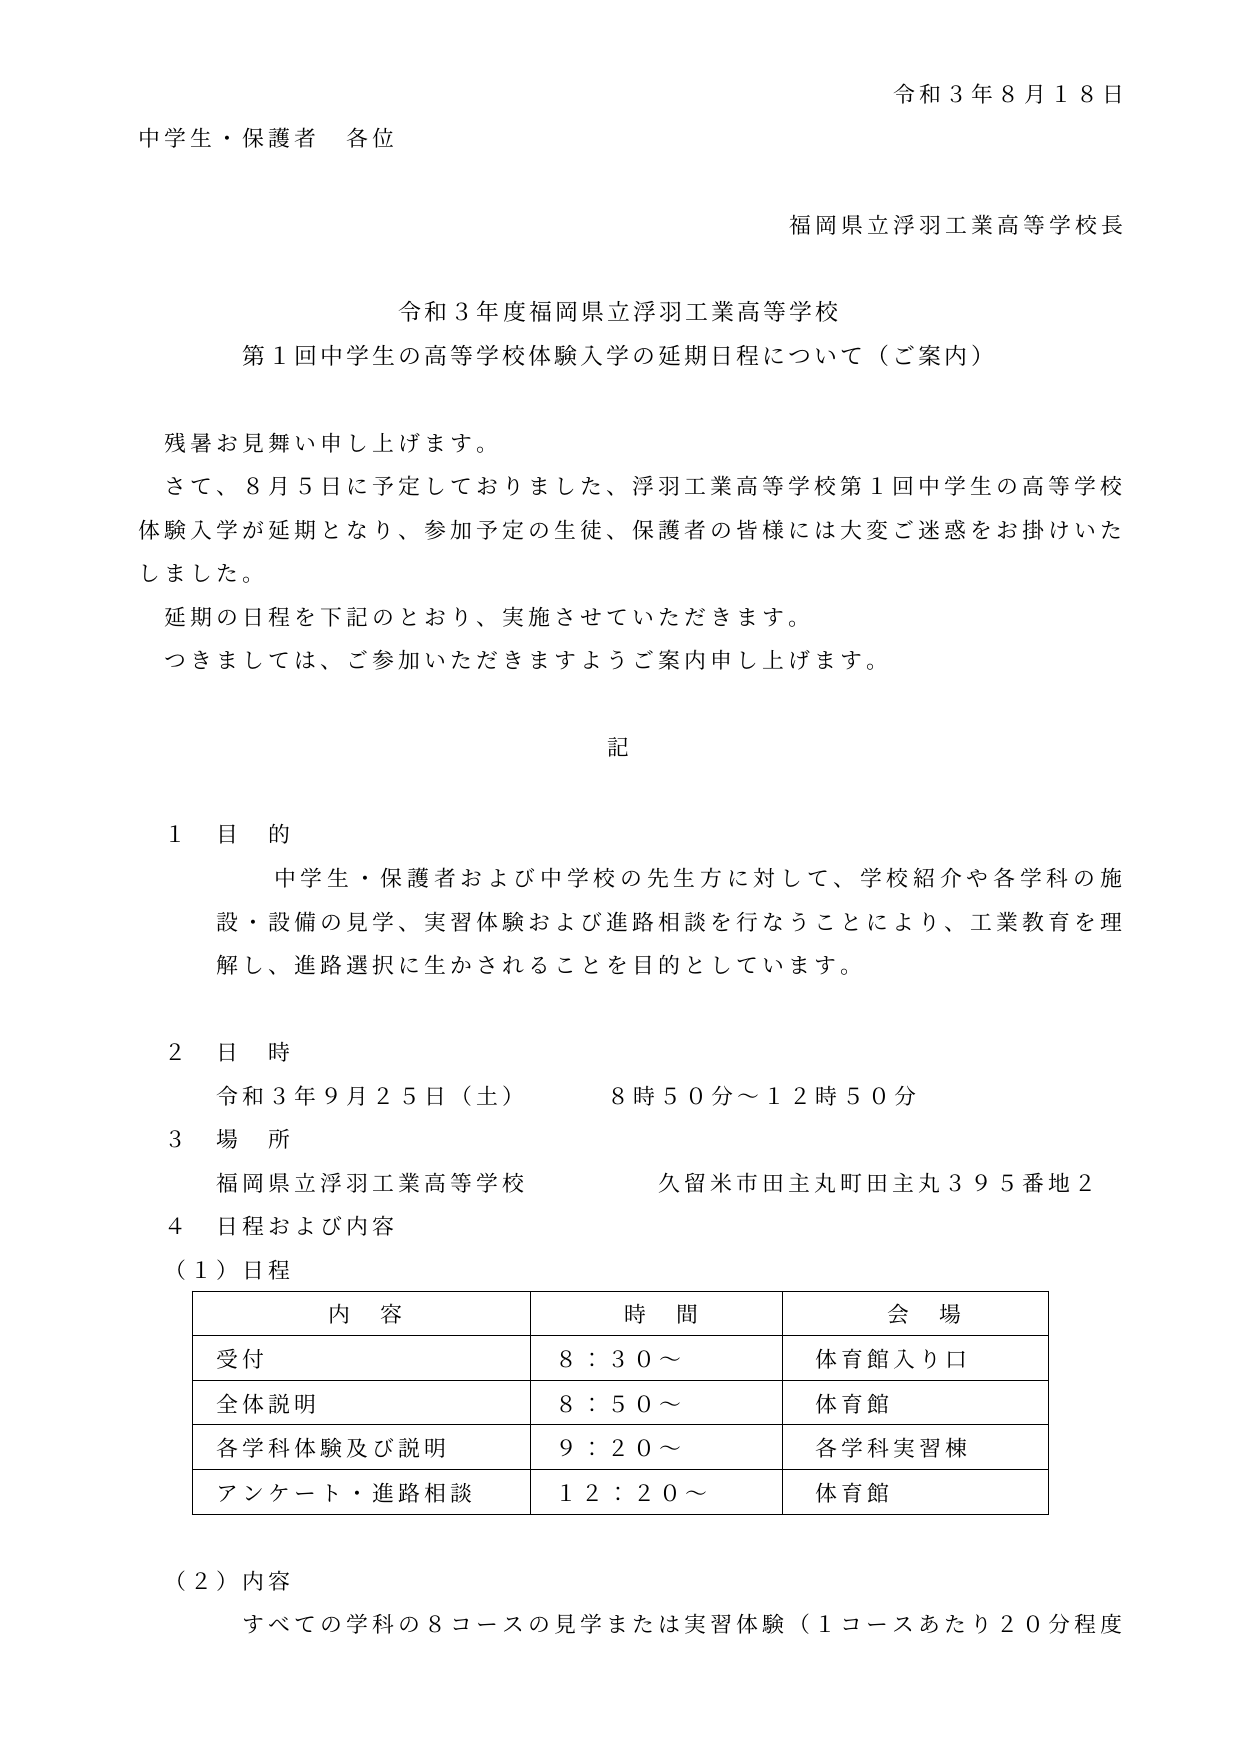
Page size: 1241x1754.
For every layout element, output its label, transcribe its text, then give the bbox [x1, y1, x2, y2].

table_cell １２：２０～ [531, 1470, 782, 1513]
subtitle 記 [112, 724, 1128, 768]
text （２）内容 [112, 1558, 1128, 1602]
text 令和３年８月１８日 [112, 71, 1128, 115]
table_cell 体育館入り口 [783, 1336, 1048, 1380]
table_cell 受付 [193, 1336, 530, 1380]
text 福岡県立浮羽工業高等学校 久留米市田主丸町田主丸３９５番地２ [112, 1160, 1128, 1203]
table_cell アンケート・進路相談 [193, 1470, 530, 1513]
table_cell 体育館 [783, 1470, 1048, 1513]
table_header 会 場 [783, 1292, 1048, 1335]
table_cell 各学科実習棟 [783, 1425, 1048, 1469]
table_cell ９：２０～ [531, 1425, 782, 1469]
text ２ 日 時 [112, 1029, 1128, 1073]
text 第１回中学生の高等学校体験入学の延期日程について（ご案内） [112, 333, 1128, 376]
table_header 時 間 [531, 1292, 782, 1335]
table_cell 全体説明 [193, 1381, 530, 1424]
table_cell ８：５０～ [531, 1381, 782, 1424]
text １ 目 的 [112, 812, 1128, 855]
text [112, 1602, 1128, 1645]
text 残暑お見舞い申し上げます。 [112, 420, 1128, 463]
text 延期の日程を下記のとおり、実施させていただきます。 [135, 594, 1128, 637]
text ４ 日程および内容 [112, 1203, 1128, 1247]
text 福岡県立浮羽工業高等学校長 [112, 202, 1128, 246]
table_cell ８：３０～ [531, 1336, 782, 1380]
text 令和３年度福岡県立浮羽工業高等学校 [112, 289, 1128, 333]
text 令和３年９月２５日（土） ８時５０分～１２時５０分 [112, 1073, 1128, 1116]
text さて、８月５日に予定しておりました、浮羽工業高等学校第１回中学生の高等学校体験入学が延期となり、参加予定の生徒、保護者の皆様には大変ご迷惑をお掛けいたしました。 [135, 463, 1128, 594]
text 中学生・保護者および中学校の先生方に対して、学校紹介や各学科の施設・設備の見学、実習体験および進路相談を行なうことにより、工業教育を理解し、進路選択に生かされることを目的としています。 [112, 855, 1128, 986]
text 中学生・保護者 各位 [112, 115, 1128, 158]
text （１）日程 [112, 1247, 1128, 1291]
table_cell 各学科体験及び説明 [193, 1425, 530, 1469]
text つきましては、ご参加いただきますようご案内申し上げます。 [112, 637, 1128, 681]
table_cell 体育館 [783, 1381, 1048, 1424]
table_header 内 容 [193, 1292, 530, 1335]
text ３ 場 所 [112, 1116, 1128, 1160]
